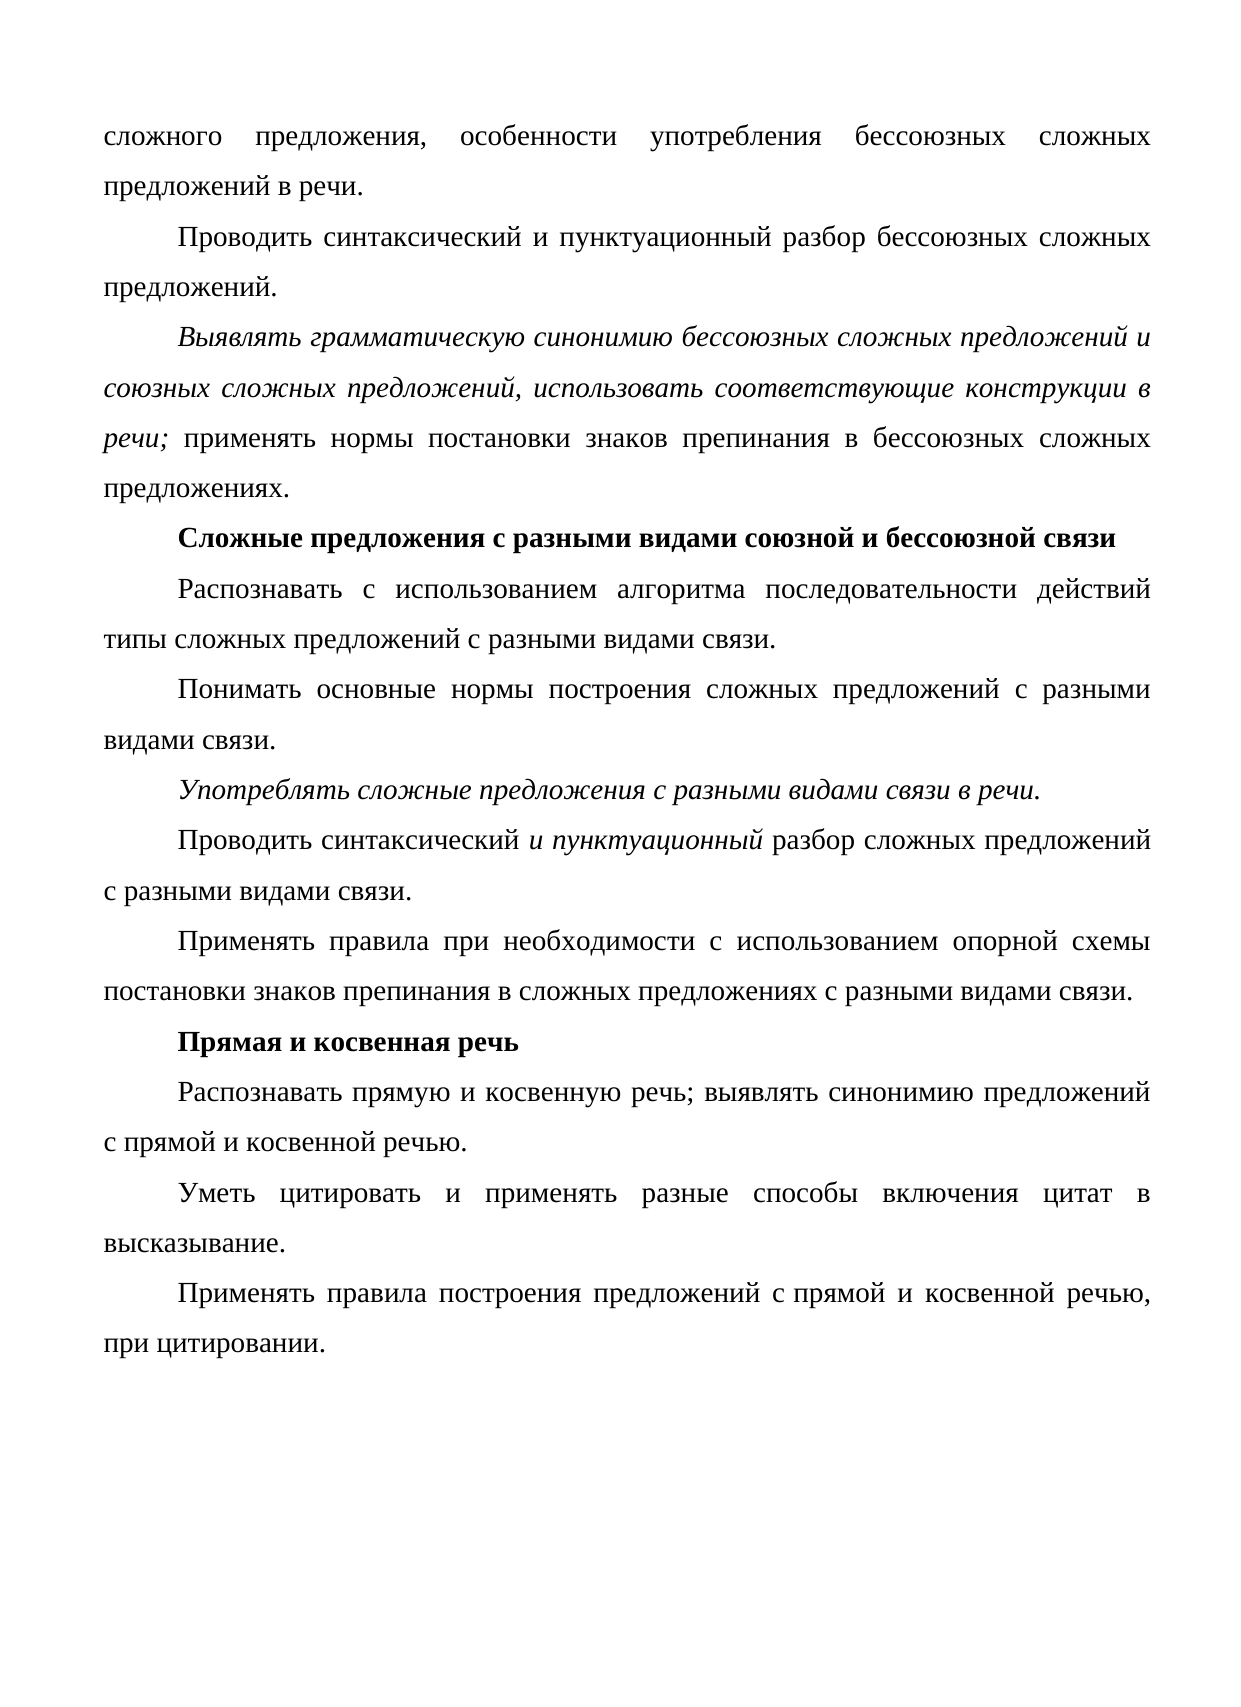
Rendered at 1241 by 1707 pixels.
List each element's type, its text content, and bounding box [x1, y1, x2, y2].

text Проводить синтаксический и пунктуационный разбор сложных предложений с разными видами связи. [103, 822, 1152, 906]
text Применять правила построения предложений с прямой и косвенной речью, при цитировании. [103, 1275, 1152, 1359]
text Понимать основные нормы построения сложных предложений с разными видами связи. [103, 672, 1152, 755]
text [103, 118, 1152, 202]
text Применять правила при необходимости с использованием опорной схемы постановки знаков препинания в сложных предложениях с разными видами связи. [103, 923, 1152, 1007]
text Употреблять сложные предложения с разными видами связи в речи. [103, 772, 1152, 806]
text Распознавать с использованием алгоритма последовательности действий типы сложных предложений с разными видами связи. [103, 571, 1152, 655]
text Прямая и косвенная речь [103, 1024, 1152, 1057]
text Выявлять грамматическую синонимию бессоюзных сложных предложений и союзных сложных предложений, использовать соответствующие конструкции в речи; применять нормы постановки знаков препинания в бессоюзных сложных предложениях. [103, 319, 1152, 504]
text Уметь цитировать и применять разные способы включения цитат в высказывание. [103, 1175, 1152, 1258]
text Сложные предложения с разными видами союзной и бессоюзной связи [103, 521, 1152, 554]
text Распознавать прямую и косвенную речь; выявлять синонимию предложений с прямой и косвенной речью. [103, 1074, 1152, 1158]
text Проводить синтаксический и пунктуационный разбор бессоюзных сложных предложений. [103, 219, 1152, 303]
